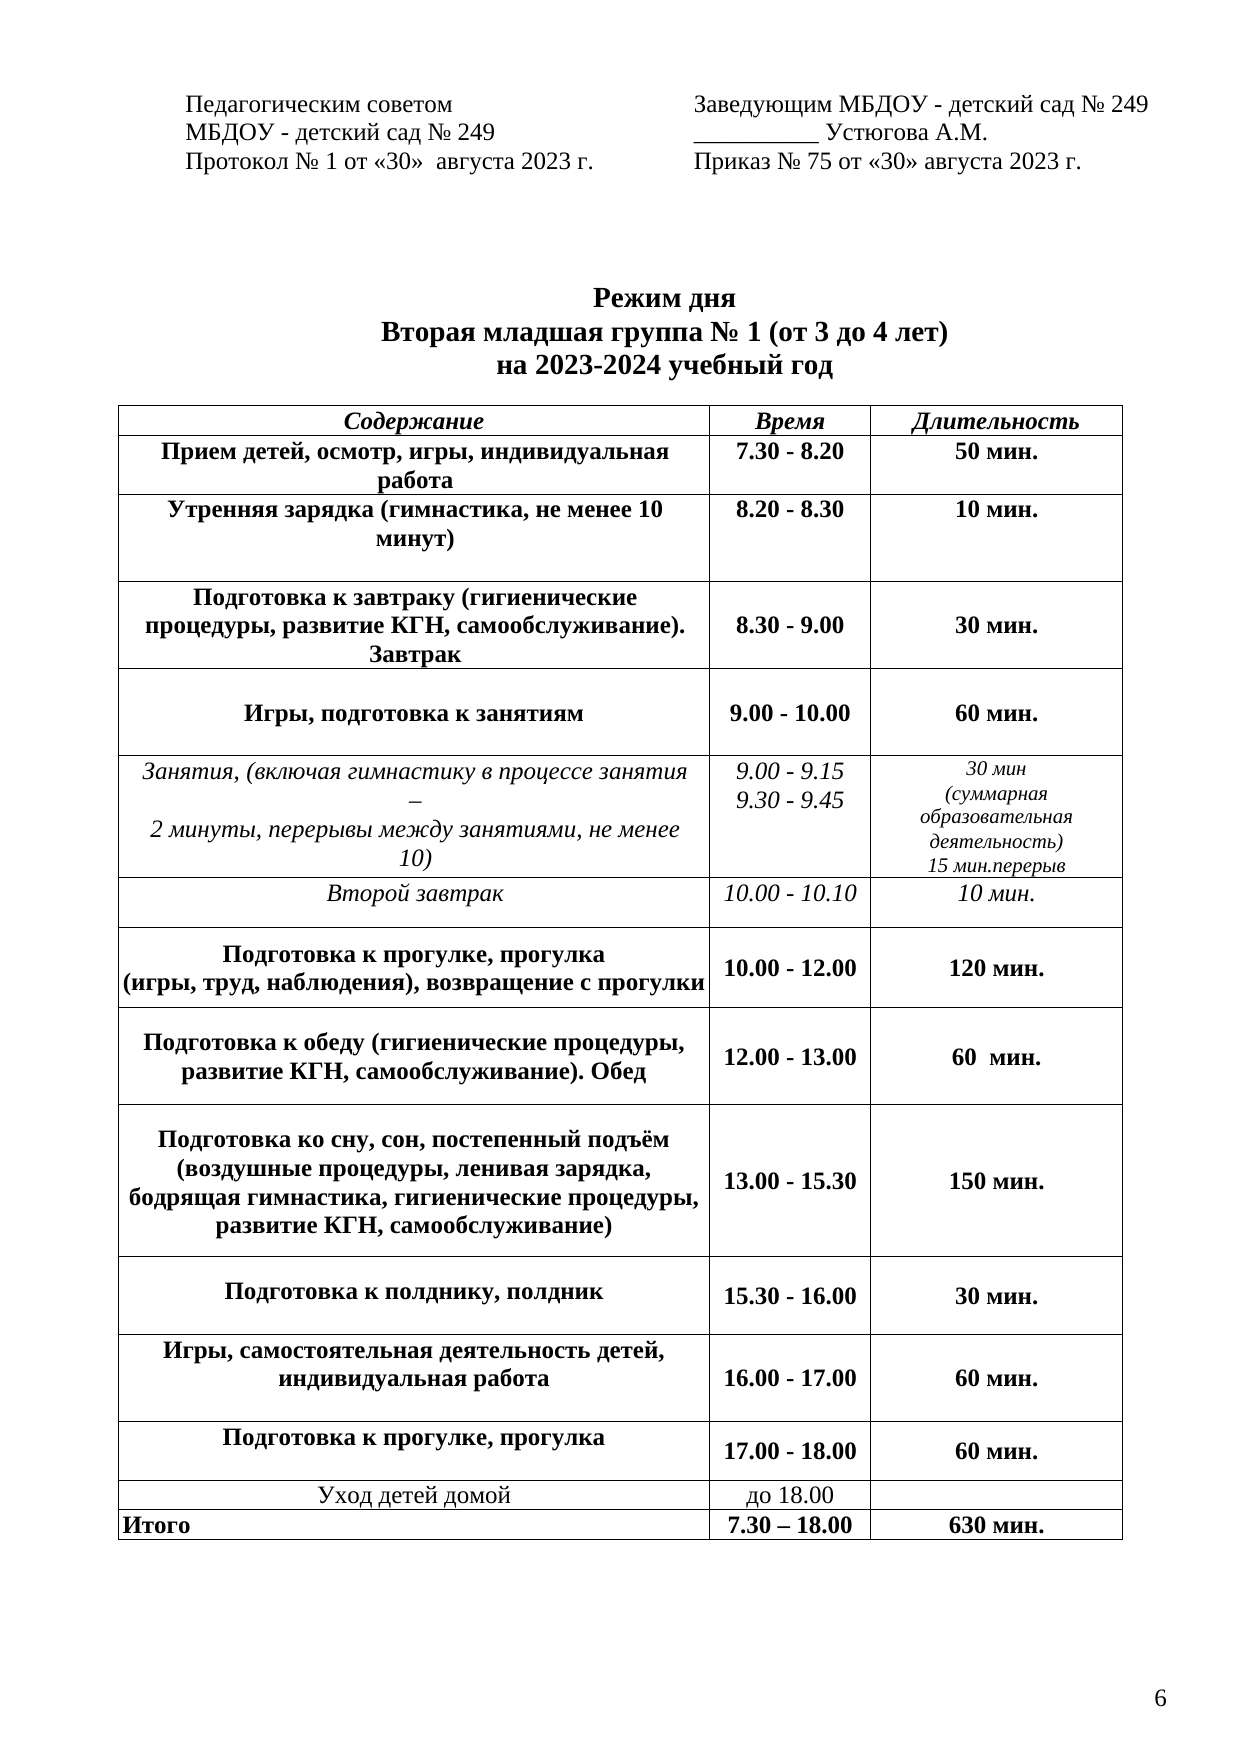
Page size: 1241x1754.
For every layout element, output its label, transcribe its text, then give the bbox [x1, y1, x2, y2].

table_cell [871, 1481, 1122, 1509]
table_cell Подготовка к прогулке, прогулка (игры, труд, наблюдения), возвращение с прогулки [119, 928, 709, 1007]
table_cell Уход детей домой [119, 1481, 709, 1509]
table_cell 120 мин. [871, 928, 1122, 1007]
table_cell Подготовка ко сну, сон, постепенный подъём (воздушные процедуры, ленивая зарядка, бодрящая гимнастика, гигиенические процедуры, развитие КГН, самообслуживание) [119, 1105, 709, 1256]
table_cell 10 мин. [871, 878, 1122, 927]
table_cell 30 мин (суммарная образовательная деятельность) 15 мин.перерыв [871, 756, 1122, 877]
table_cell 60 мин. [871, 1008, 1122, 1104]
table_cell Занятия, (включая гимнастику в процессе занятия – 2 минуты, перерывы между занятиями, не менее 10) [119, 756, 709, 877]
table_cell Подготовка к полднику, полдник [119, 1257, 709, 1334]
text на 2023-2024 учебный год [162, 347, 1167, 381]
table_header Длительность [871, 406, 1122, 435]
table_cell 630 мин. [871, 1510, 1122, 1539]
table_cell 9.00 - 9.15 9.30 - 9.45 [710, 756, 870, 877]
table_cell 8.20 - 8.30 [710, 495, 870, 581]
table_cell 16.00 - 17.00 [710, 1335, 870, 1421]
table_cell 60 мин. [871, 669, 1122, 755]
table_cell Игры, подготовка к занятиям [119, 669, 709, 755]
table_cell Утренняя зарядка (гимнастика, не менее 10 минут) [119, 495, 709, 581]
table_header Время [710, 406, 870, 435]
table_cell 30 мин. [871, 1257, 1122, 1334]
table_cell 8.30 - 9.00 [710, 582, 870, 668]
table_cell 30 мин. [871, 582, 1122, 668]
table_cell 15.30 - 16.00 [710, 1257, 870, 1334]
table_cell до 18.00 [710, 1481, 870, 1509]
table_cell Второй завтрак [119, 878, 709, 927]
table_cell 10.00 - 12.00 [710, 928, 870, 1007]
table_header [163, 89, 1240, 180]
table_cell 17.00 - 18.00 [710, 1422, 870, 1479]
table_cell 60 мин. [871, 1422, 1122, 1479]
text Режим дня [162, 280, 1167, 314]
table_cell 9.00 - 10.00 [710, 669, 870, 755]
table_cell 7.30 – 18.00 [710, 1510, 870, 1539]
table_cell Подготовка к прогулке, прогулка [119, 1422, 709, 1479]
table_cell Прием детей, осмотр, игры, индивидуальная работа [119, 436, 709, 493]
table_cell 10.00 - 10.10 [710, 878, 870, 927]
table_cell 150 мин. [871, 1105, 1122, 1256]
table_cell 50 мин. [871, 436, 1122, 493]
table_cell 12.00 - 13.00 [710, 1008, 870, 1104]
table_cell 13.00 - 15.30 [710, 1105, 870, 1256]
table_cell Подготовка к завтраку (гигиенические процедуры, развитие КГН, самообслуживание). Завтрак [119, 582, 709, 668]
table_cell 60 мин. [871, 1335, 1122, 1421]
table_cell 7.30 - 8.20 [710, 436, 870, 493]
table_cell Подготовка к обеду (гигиенические процедуры, развитие КГН, самообслуживание). Обед [119, 1008, 709, 1104]
table_cell 10 мин. [871, 495, 1122, 581]
table_cell Итого [119, 1510, 709, 1539]
text Вторая младшая группа № 1 (от 3 до 4 лет) [162, 314, 1167, 347]
table_header Содержание [119, 406, 709, 435]
table_cell Игры, самостоятельная деятельность детей, индивидуальная работа [119, 1335, 709, 1421]
